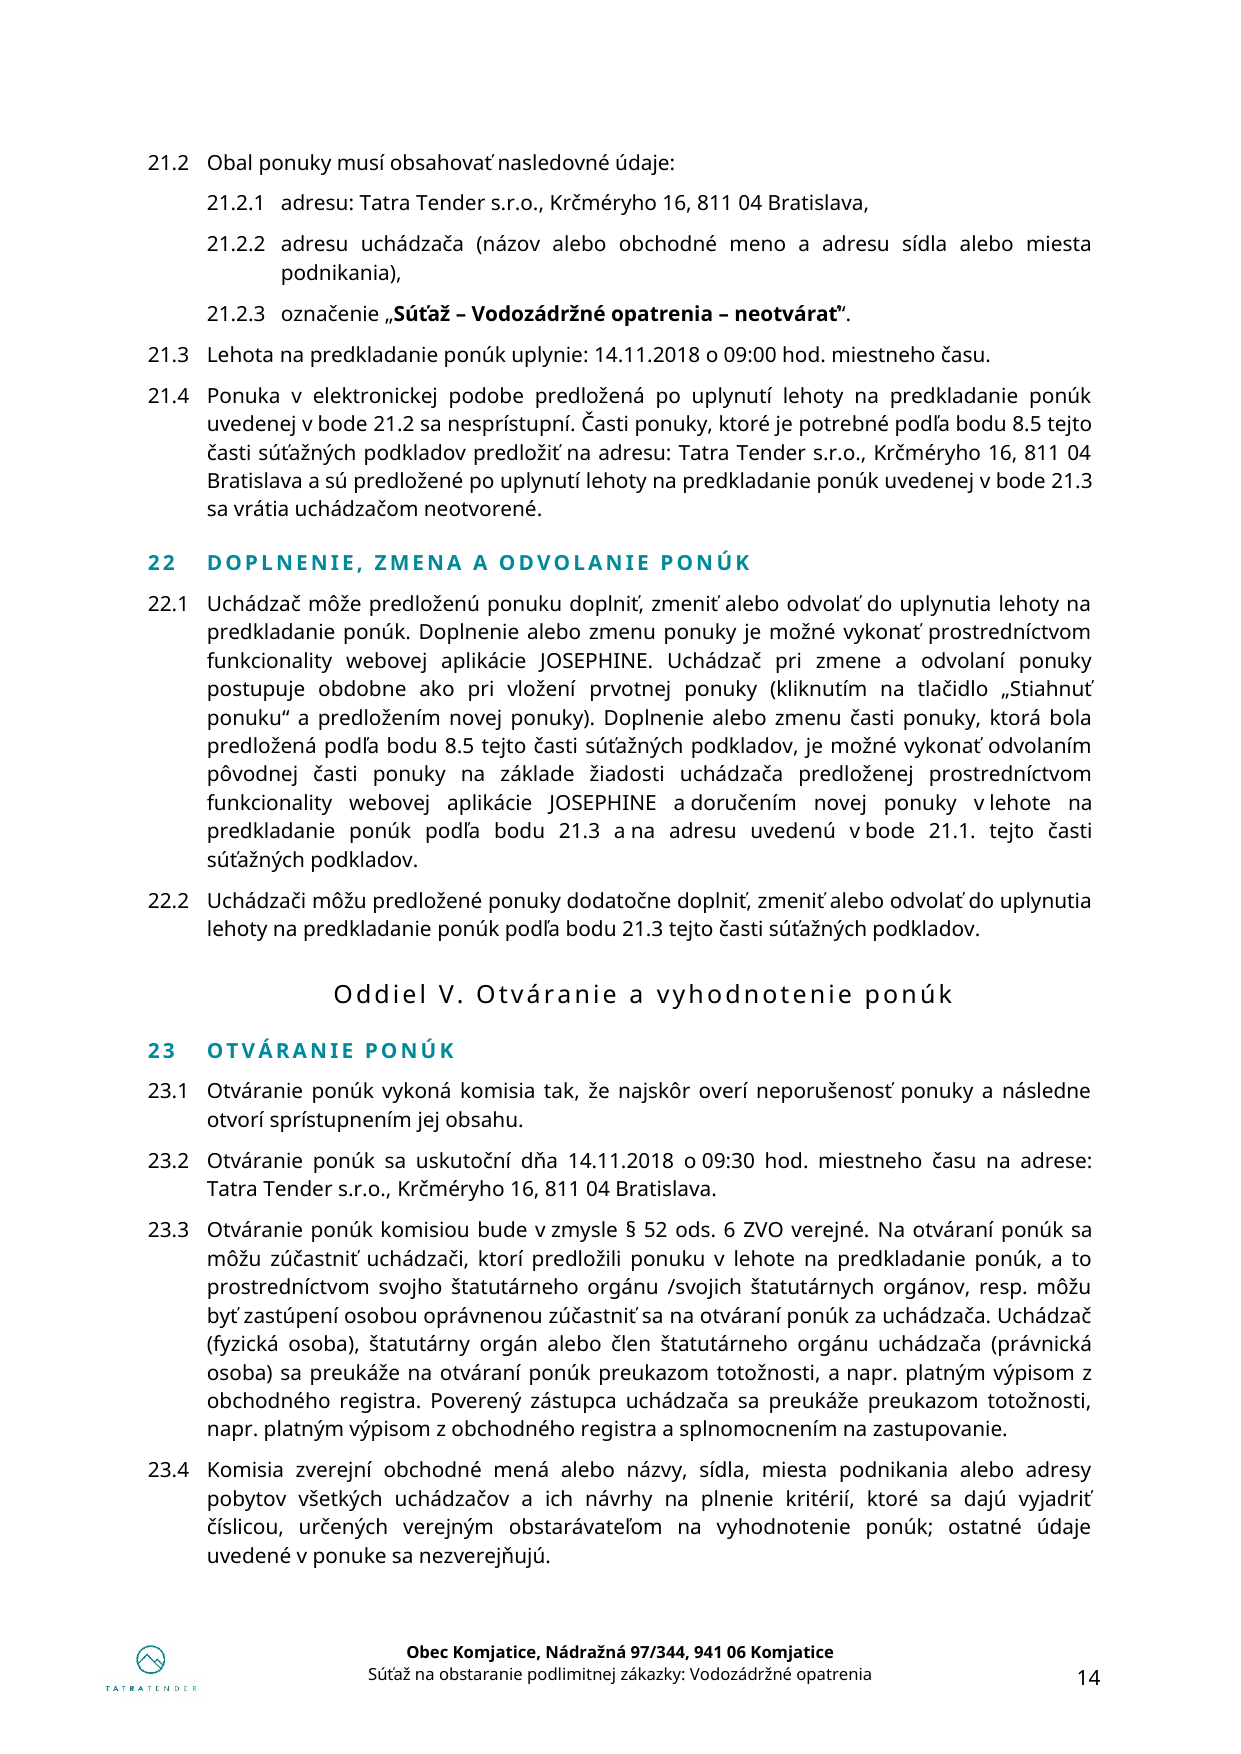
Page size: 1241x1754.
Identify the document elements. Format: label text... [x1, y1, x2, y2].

subtitle Ponuka v elektronickej podobe predložená po uplynutí lehoty na predkladanie ponúk uvedenej v bode 21.2 sa nesprístupní. Časti ponuky, ktoré je potrebné podľa bodu 8.5 tejto časti súťažných podkladov predložiť na adresu: Tatra Tender s.r.o., Krčméryho 16, 811 04 Bratislava a sú predložené po uplynutí lehoty na predkladanie ponúk uvedenej v bode 21.3 sa vrátia uchádzačom neotvorené. [148, 381, 1093, 523]
subtitle Otváranie ponúk sa uskutoční dňa 14.11.2018 o 09:30 hod. miestneho času na adrese: Tatra Tender s.r.o., Krčméryho 16, 811 04 Bratislava. [148, 1146, 1093, 1203]
subtitle Lehota na predkladanie ponúk uplynie: 14.11.2018 o 09:00 hod. miestneho času. [148, 340, 1093, 368]
subtitle adresu: Tatra Tender s.r.o., Krčméryho 16, 811 04 Bratislava, [207, 188, 1093, 217]
subtitle Komisia zverejní obchodné mená alebo názvy, sídla, miesta podnikania alebo adresy pobytov všetkých uchádzačov a ich návrhy na plnenie kritérií, ktoré sa dajú vyjadriť číslicou, určených verejným obstarávateľom na vyhodnotenie ponúk; ostatné údaje uvedené v ponuke sa nezverejňujú. [148, 1455, 1093, 1569]
subtitle adresu uchádzača (názov alebo obchodné meno a adresu sídla alebo miesta podnikania), [207, 229, 1093, 286]
subtitle Oddiel V. Otváranie a vyhodnotenie ponúk [148, 977, 1093, 1011]
subtitle Otváranie ponúk vykoná komisia tak, že najskôr overí neporušenosť ponuky a následne otvorí sprístupnením jej obsahu. [148, 1077, 1093, 1133]
subtitle Uchádzač môže predloženú ponuku doplniť, zmeniť alebo odvolať do uplynutia lehoty na predkladanie ponúk. Doplnenie alebo zmenu ponuky je možné vykonať prostredníctvom funkcionality webovej aplikácie JOSEPHINE. Uchádzač pri zmene a odvolaní ponuky postupuje obdobne ako pri vložení prvotnej ponuky (kliknutím na tlačidlo „Stiahnuť ponuku“ a predložením novej ponuky). Doplnenie alebo zmenu časti ponuky, ktorá bola predložená podľa bodu 8.5 tejto časti súťažných podkladov, je možné vykonať odvolaním pôvodnej časti ponuky na základe žiadosti uchádzača predloženej prostredníctvom funkcionality webovej aplikácie JOSEPHINE a doručením novej ponuky v lehote na predkladanie ponúk podľa bodu 21.3 a na adresu uvedenú v bode 21.1. tejto časti súťažných podkladov. [148, 589, 1093, 873]
subtitle Doplnenie, zmena a odvolanie ponúk [148, 548, 1093, 576]
picture [84, 1621, 217, 1715]
subtitle označenie „Súťaž – Vodozádržné opatrenia – neotvárať“. [207, 299, 1093, 327]
subtitle Uchádzači môžu predložené ponuky dodatočne doplniť, zmeniť alebo odvolať do uplynutia lehoty na predkladanie ponúk podľa bodu 21.3 tejto časti súťažných podkladov. [148, 886, 1093, 943]
subtitle Otváranie ponúk komisiou bude v zmysle § 52 ods. 6 ZVO verejné. Na otváraní ponúk sa môžu zúčastniť uchádzači, ktorí predložili ponuku v lehote na predkladanie ponúk, a to prostredníctvom svojho štatutárneho orgánu /svojich štatutárnych orgánov, resp. môžu byť zastúpení osobou oprávnenou zúčastniť sa na otváraní ponúk za uchádzača. Uchádzač (fyzická osoba), štatutárny orgán alebo člen štatutárneho orgánu uchádzača (právnická osoba) sa preukáže na otváraní ponúk preukazom totožnosti, a napr. platným výpisom z obchodného registra. Poverený zástupca uchádzača sa preukáže preukazom totožnosti, napr. platným výpisom z obchodného registra a splnomocnením na zastupovanie. [148, 1215, 1093, 1443]
subtitle Otváranie ponúk [148, 1036, 1093, 1064]
subtitle Obal ponuky musí obsahovať nasledovné údaje: [148, 148, 1093, 176]
